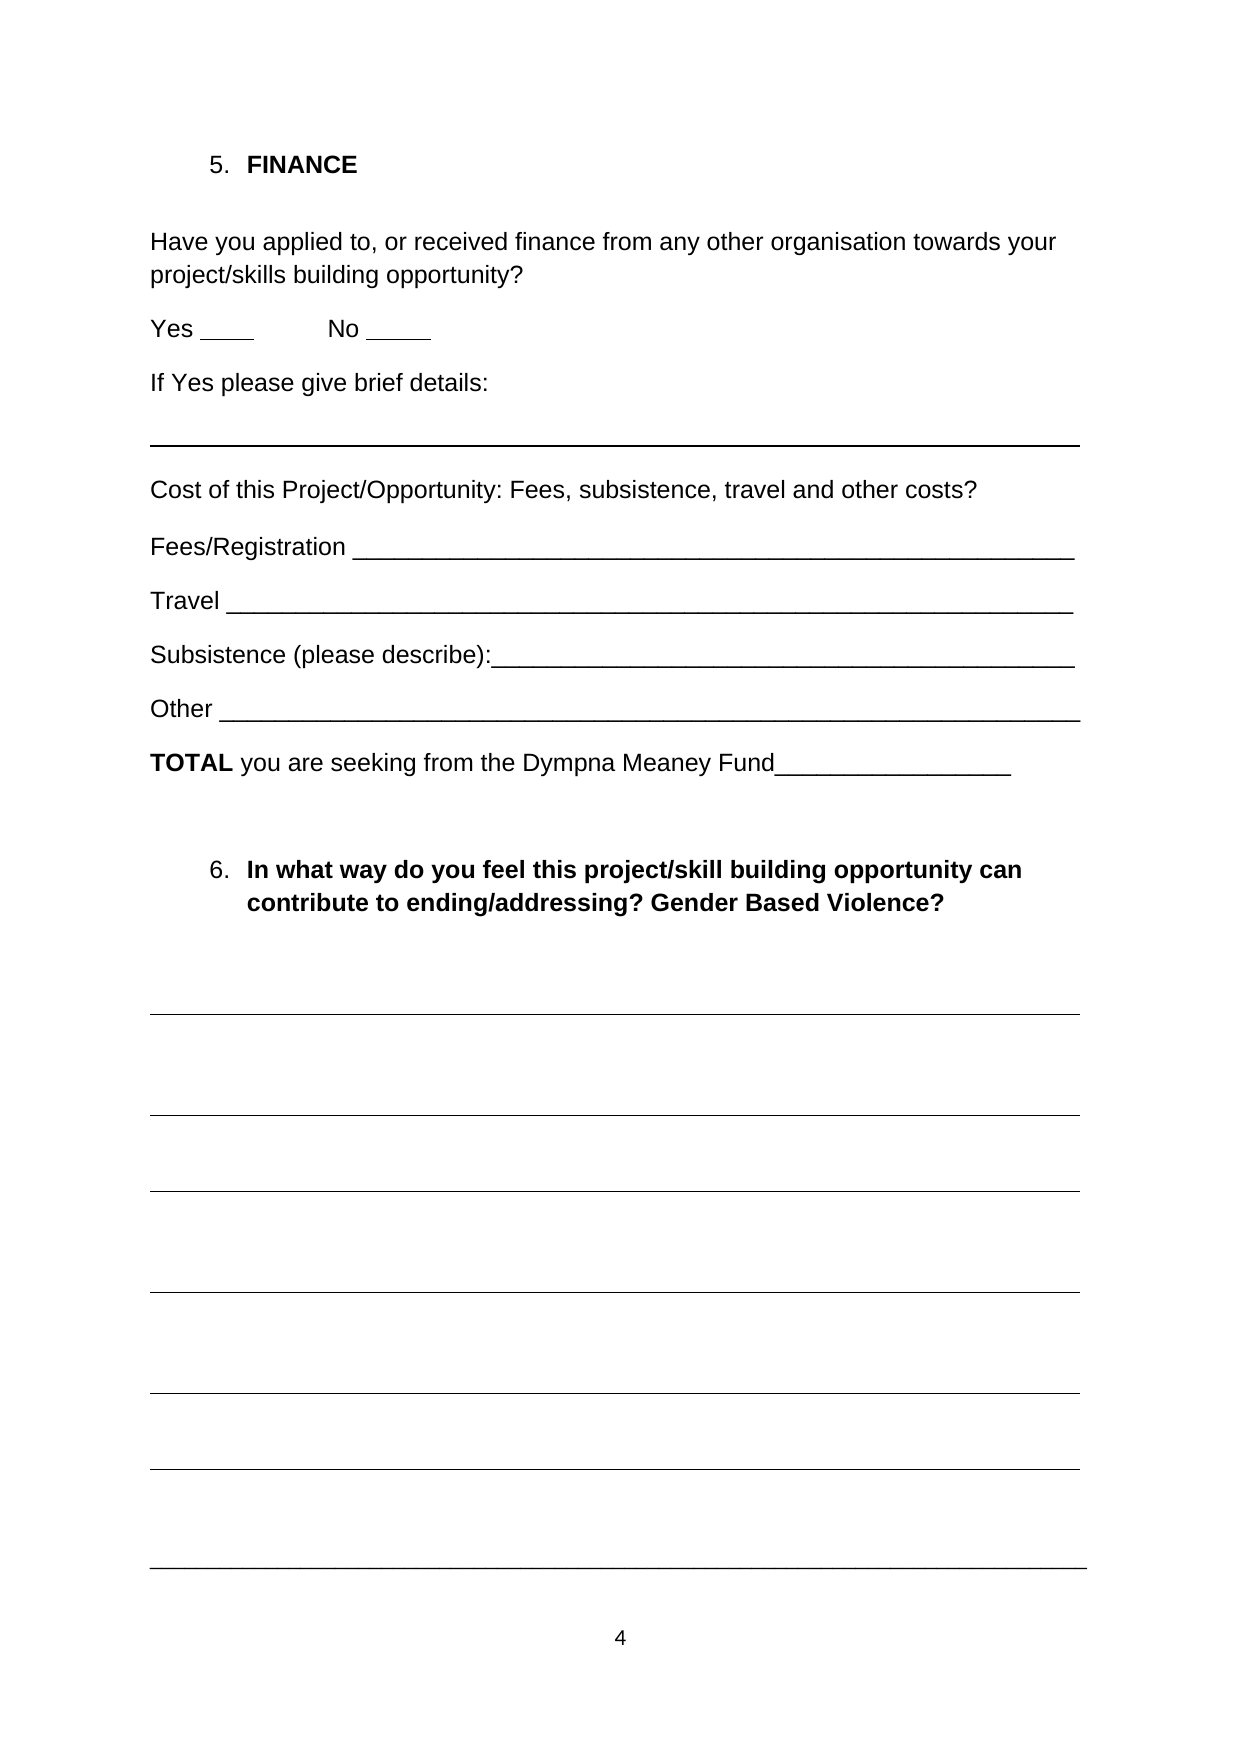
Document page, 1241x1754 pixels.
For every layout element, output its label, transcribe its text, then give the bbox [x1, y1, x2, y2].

text Travel _____________________________________________________________ [150, 586, 1090, 615]
text _________________________________________________________________________________ [150, 1546, 1090, 1570]
text Subsistence (please describe):__________________________________________ [150, 640, 1090, 669]
text Cost of this Project/Opportunity: Fees, subsistence, travel and other costs? [150, 475, 1090, 503]
text Have you applied to, or received finance from any other organisation towards your project/skills building opportunity? [150, 227, 1090, 289]
list In what way do you feel this project/skill building opportunity can contribute to ending/addressing? Gender Based Violence? [209, 855, 1090, 917]
text Fees/Registration ____________________________________________________ [150, 532, 1090, 561]
subtitle FINANCE [209, 150, 1090, 179]
text Other ______________________________________________________________ [150, 694, 1090, 723]
text If Yes please give brief details: [150, 368, 1090, 397]
text Yes No [150, 314, 1090, 343]
text TOTAL you are seeking from the Dympna Meaney Fund_________________ [150, 748, 1090, 776]
